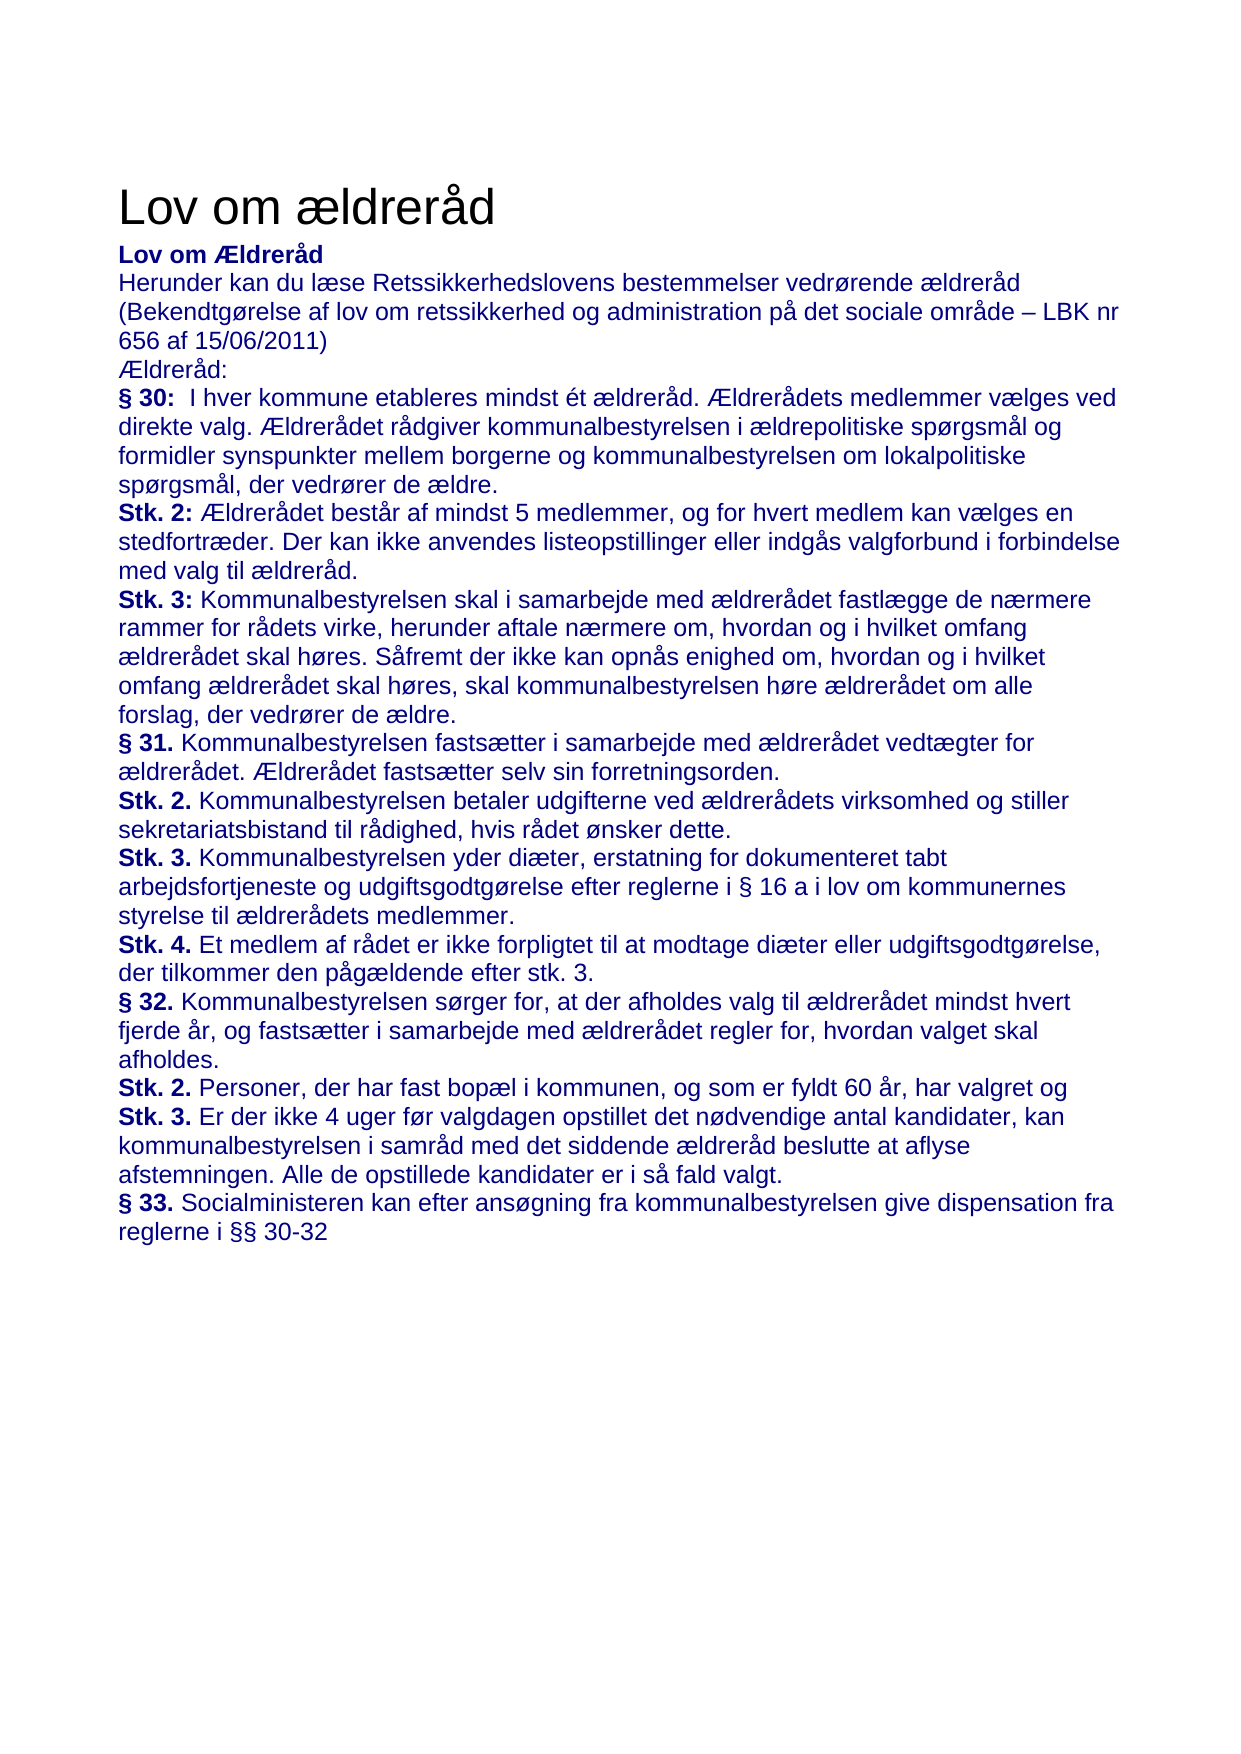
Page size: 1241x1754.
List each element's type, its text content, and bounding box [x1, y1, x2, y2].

text Ældreråd: § 30: I hver kommune etableres mindst ét ældreråd. Ældrerådets medlemmer vælges ved direkte valg. Ældrerådet rådgiver kommunalbestyrelsen i ældrepolitiske spørgsmål og formidler synspunkter mellem borgerne og kommunalbestyrelsen om lokalpolitiske spørgsmål, der vedrører de ældre. [118, 355, 1122, 498]
text § 31. Kommunalbestyrelsen fastsætter i samarbejde med ældrerådet vedtægter for ældrerådet. Ældrerådet fastsætter selv sin forretningsorden. Stk. 2. Kommunalbestyrelsen betaler udgifterne ved ældrerådets virksomhed og stiller sekretariatsbistand til rådighed, hvis rådet ønsker dette. Stk. 3. Kommunalbestyrelsen yder diæter, erstatning for dokumenteret tabt arbejdsfortjeneste og udgiftsgodtgørelse efter reglerne i § 16 a i lov om kommunernes styrelse til ældrerådets medlemmer. Stk. 4. Et medlem af rådet er ikke forpligtet til at modtage diæter eller udgiftsgodtgørelse, der tilkommer den pågældende efter stk. 3. [118, 728, 1122, 987]
text § 32. Kommunalbestyrelsen sørger for, at der afholdes valg til ældrerådet mindst hvert fjerde år, og fastsætter i samarbejde med ældrerådet regler for, hvordan valget skal afholdes. Stk. 2. Personer, der har fast bopæl i kommunen, og som er fyldt 60 år, har valgret og Stk. 3. Er der ikke 4 uger før valgdagen opstillet det nødvendige antal kandidater, kan kommunalbestyrelsen i samråd med det siddende ældreråd beslutte at aflyse afstemningen. Alle de opstillede kandidater er i så fald valgt. [118, 987, 1122, 1188]
text Stk. 2: Ældrerådet består af mindst 5 medlemmer, og for hvert medlem kan vælges en stedfortræder. Der kan ikke anvendes listeopstillinger eller indgås valgforbund i forbindelse med valg til ældreråd. Stk. 3: Kommunalbestyrelsen skal i samarbejde med ældrerådet fastlægge de nærmere rammer for rådets virke, herunder aftale nærmere om, hvordan og i hvilket omfang ældrerådet skal høres. Såfremt der ikke kan opnås enighed om, hvordan og i hvilket omfang ældrerådet skal høres, skal kommunalbestyrelsen høre ældrerådet om alle forslag, der vedrører de ældre. [118, 498, 1122, 728]
text Herunder kan du læse Retssikkerhedslovens bestemmelser vedrørende ældreråd (Bekendtgørelse af lov om retssikkerhed og administration på det sociale område – LBK nr 656 af 15/06/2011) [118, 268, 1122, 355]
text § 33. Socialministeren kan efter ansøgning fra kommunalbestyrelsen give dispensation fra reglerne i §§ 30-32 [118, 1188, 1122, 1246]
text Lov om ældreråd [118, 177, 1122, 235]
text Lov om Ældreråd [118, 240, 1122, 268]
